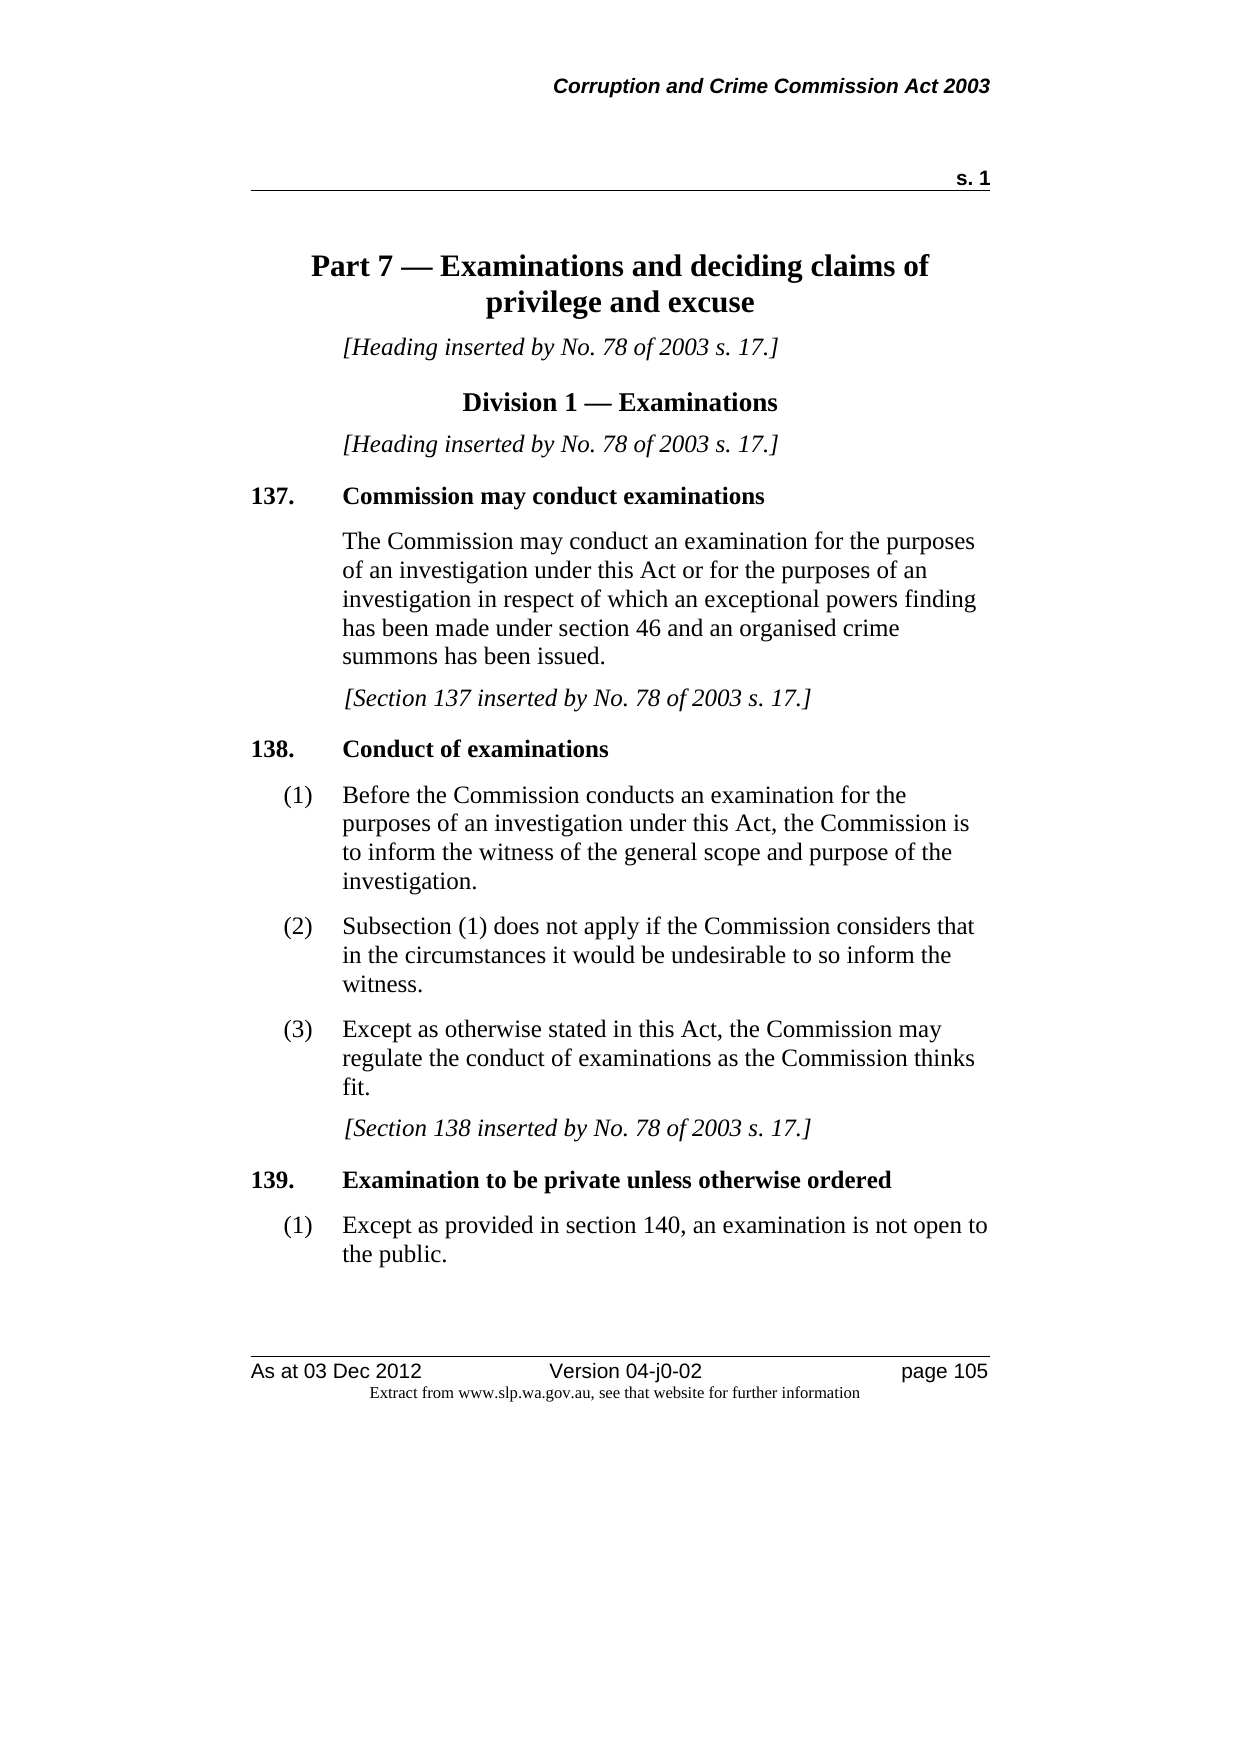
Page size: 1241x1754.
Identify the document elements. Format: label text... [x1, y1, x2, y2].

text (3) Except as otherwise stated in this Act, the Commission may regulate the conduct of examinations as the Commission thinks fit. [251, 1014, 990, 1101]
text [Section 137 inserted by No. 78 of 2003 s. 17.] [251, 683, 990, 711]
subtitle [Heading inserted by No. 78 of 2003 s. 17.] [251, 429, 990, 458]
subtitle Division 1 — Examinations [251, 386, 990, 417]
subtitle 137. Commission may conduct examinations [251, 481, 990, 510]
text The Commission may conduct an examination for the purposes of an investigation under this Act or for the purposes of an investigation in respect of which an exceptional powers finding has been made under section 46 and an organised crime summons has been issued. [251, 526, 990, 670]
text [Section 138 inserted by No. 78 of 2003 s. 17.] [251, 1113, 990, 1142]
subtitle 139. Examination to be private unless otherwise ordered [251, 1165, 990, 1193]
text (1) Except as provided in section 140, an examination is not open to the public. [251, 1210, 990, 1268]
subtitle [Heading inserted by No. 78 of 2003 s. 17.] [251, 332, 990, 361]
subtitle Part 7 — Examinations and deciding claims of privilege and excuse [251, 247, 990, 319]
text (1) Before the Commission conducts an examination for the purposes of an investigation under this Act, the Commission is to inform the witness of the general scope and purpose of the investigation. [251, 780, 990, 895]
subtitle 138. Conduct of examinations [251, 734, 990, 763]
text (2) Subsection (1) does not apply if the Commission considers that in the circumstances it would be undesirable to so inform the witness. [251, 911, 990, 998]
